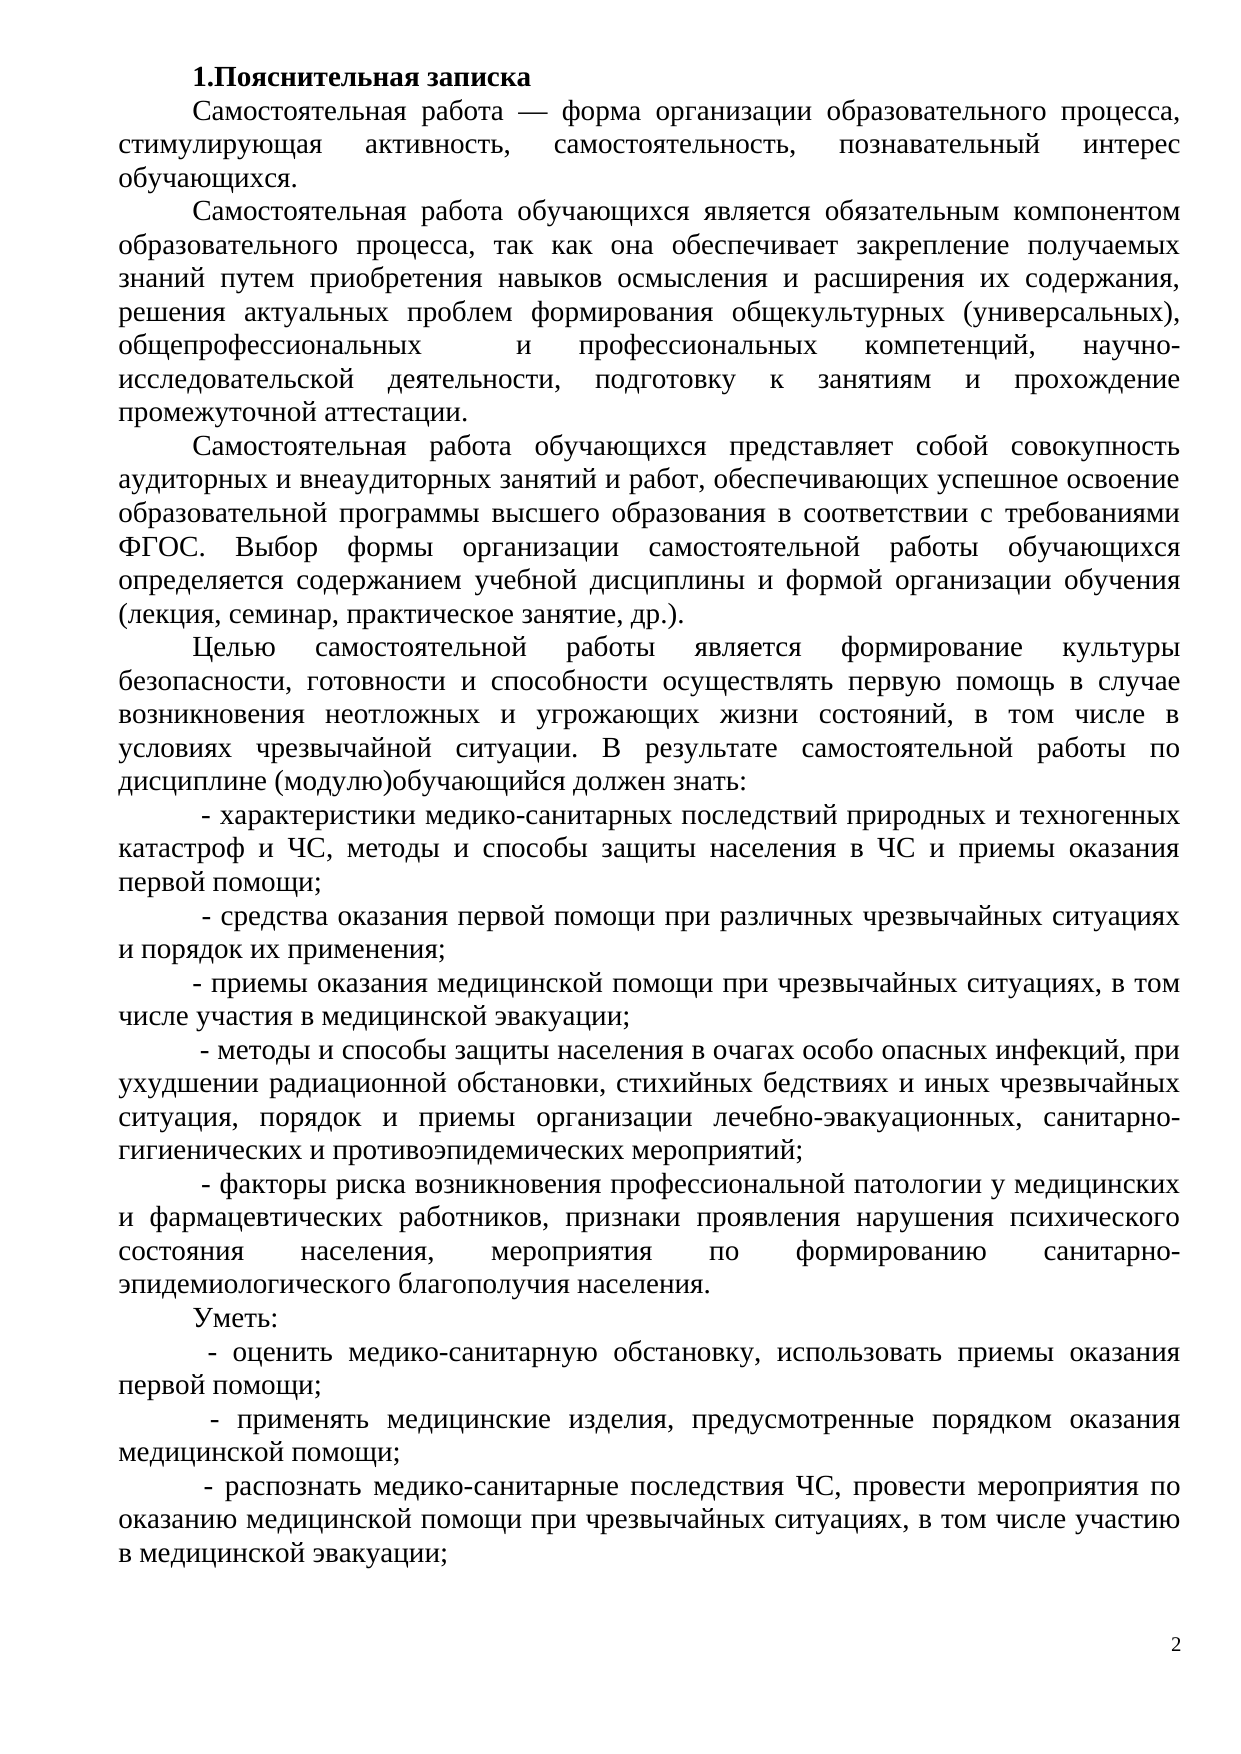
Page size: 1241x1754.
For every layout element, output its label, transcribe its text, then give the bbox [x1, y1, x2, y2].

text Самостоятельная работа обучающихся представляет собой совокупность аудиторных и внеаудиторных занятий и работ, обеспечивающих успешное освоение образовательной программы высшего образования в соответствии с требованиями ФГОС. Выбор формы организации самостоятельной работы обучающихся определяется содержанием учебной дисциплины и формой организации обучения (лекция, семинар, практическое занятие, др.). [118, 428, 1181, 629]
text 1.Пояснительная записка [118, 59, 1181, 93]
text - приемы оказания медицинской помощи при чрезвычайных ситуациях, в том числе участия в медицинской эвакуации; [118, 965, 1181, 1032]
text Целью самостоятельной работы является формирование культуры безопасности, готовности и способности осуществлять первую помощь в случае возникновения неотложных и угрожающих жизни состояний, в том числе в условиях чрезвычайной ситуации. В результате самостоятельной работы по дисциплине (модулю)обучающийся должен знать: [118, 629, 1181, 797]
text Самостоятельная работа — форма организации образовательного процесса, стимулирующая активность, самостоятельность, познавательный интерес обучающихся. [118, 93, 1181, 193]
text - факторы риска возникновения профессиональной патологии у медицинских и фармацевтических работников, признаки проявления нарушения психического состояния населения, мероприятия по формированию санитарно-эпидемиологического благополучия населения. [118, 1166, 1181, 1300]
text - методы и способы защиты населения в очагах особо опасных инфекций, при ухудшении радиационной обстановки, стихийных бедствиях и иных чрезвычайных ситуация, порядок и приемы организации лечебно-эвакуационных, санитарно-гигиенических и противоэпидемических мероприятий; [118, 1032, 1181, 1166]
text - средства оказания первой помощи при различных чрезвычайных ситуациях и порядок их применения; [118, 898, 1181, 965]
text Самостоятельная работа обучающихся является обязательным компонентом образовательного процесса, так как она обеспечивает закрепление получаемых знаний путем приобретения навыков осмысления и расширения их содержания, решения актуальных проблем формирования общекультурных (универсальных), общепрофессиональных и профессиональных компетенций, научно-исследовательской деятельности, подготовку к занятиям и прохождение промежуточной аттестации. [118, 193, 1181, 428]
text Уметь: [118, 1300, 1181, 1334]
text - применять медицинские изделия, предусмотренные порядком оказания медицинской помощи; [118, 1401, 1181, 1468]
text - распознать медико-санитарные последствия ЧС, провести мероприятия по оказанию медицинской помощи при чрезвычайных ситуациях, в том числе участию в медицинской эвакуации; [118, 1468, 1181, 1568]
text - оценить медико-санитарную обстановку, использовать приемы оказания первой помощи; [118, 1334, 1181, 1401]
text - характеристики медико-санитарных последствий природных и техногенных катастроф и ЧС, методы и способы защиты населения в ЧС и приемы оказания первой помощи; [118, 797, 1181, 898]
